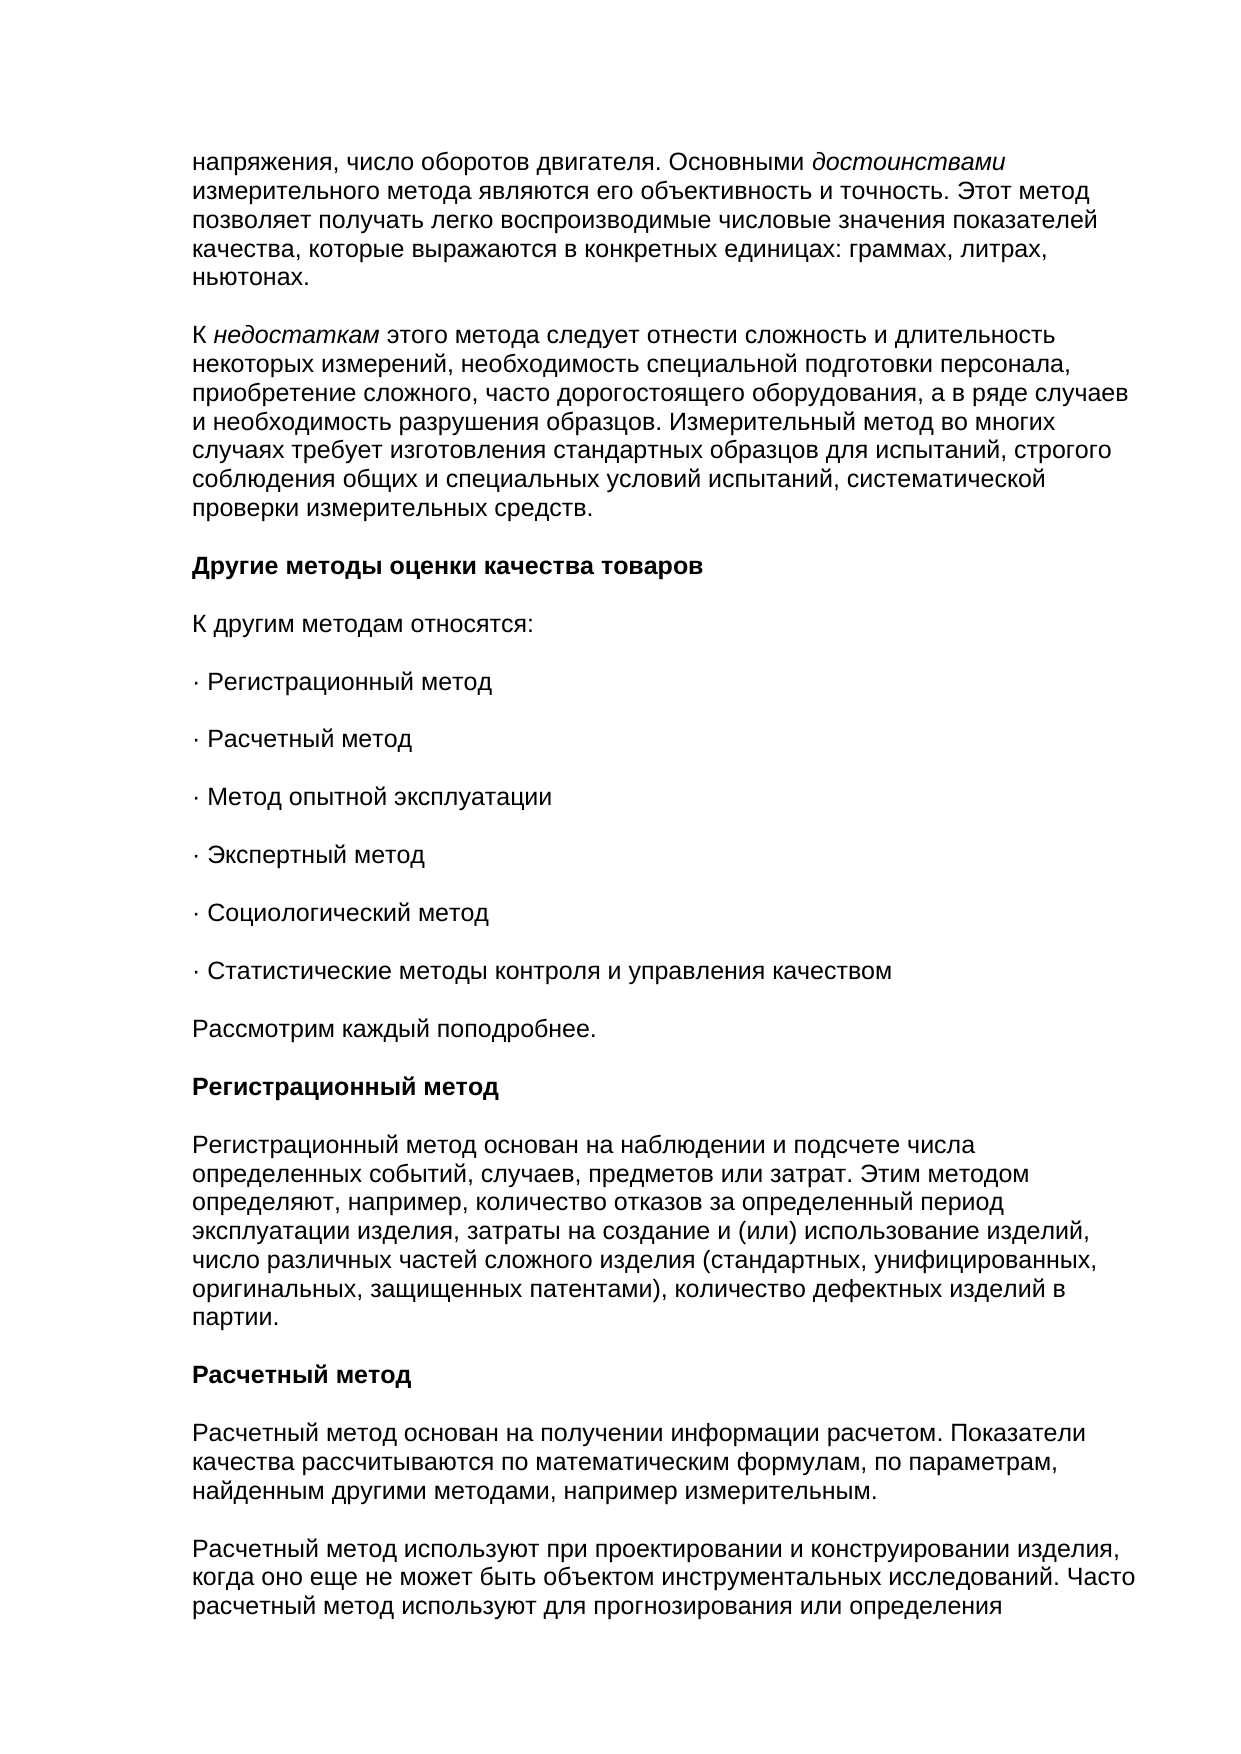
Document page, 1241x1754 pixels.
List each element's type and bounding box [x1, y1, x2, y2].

table_header [192, 118, 1137, 1620]
